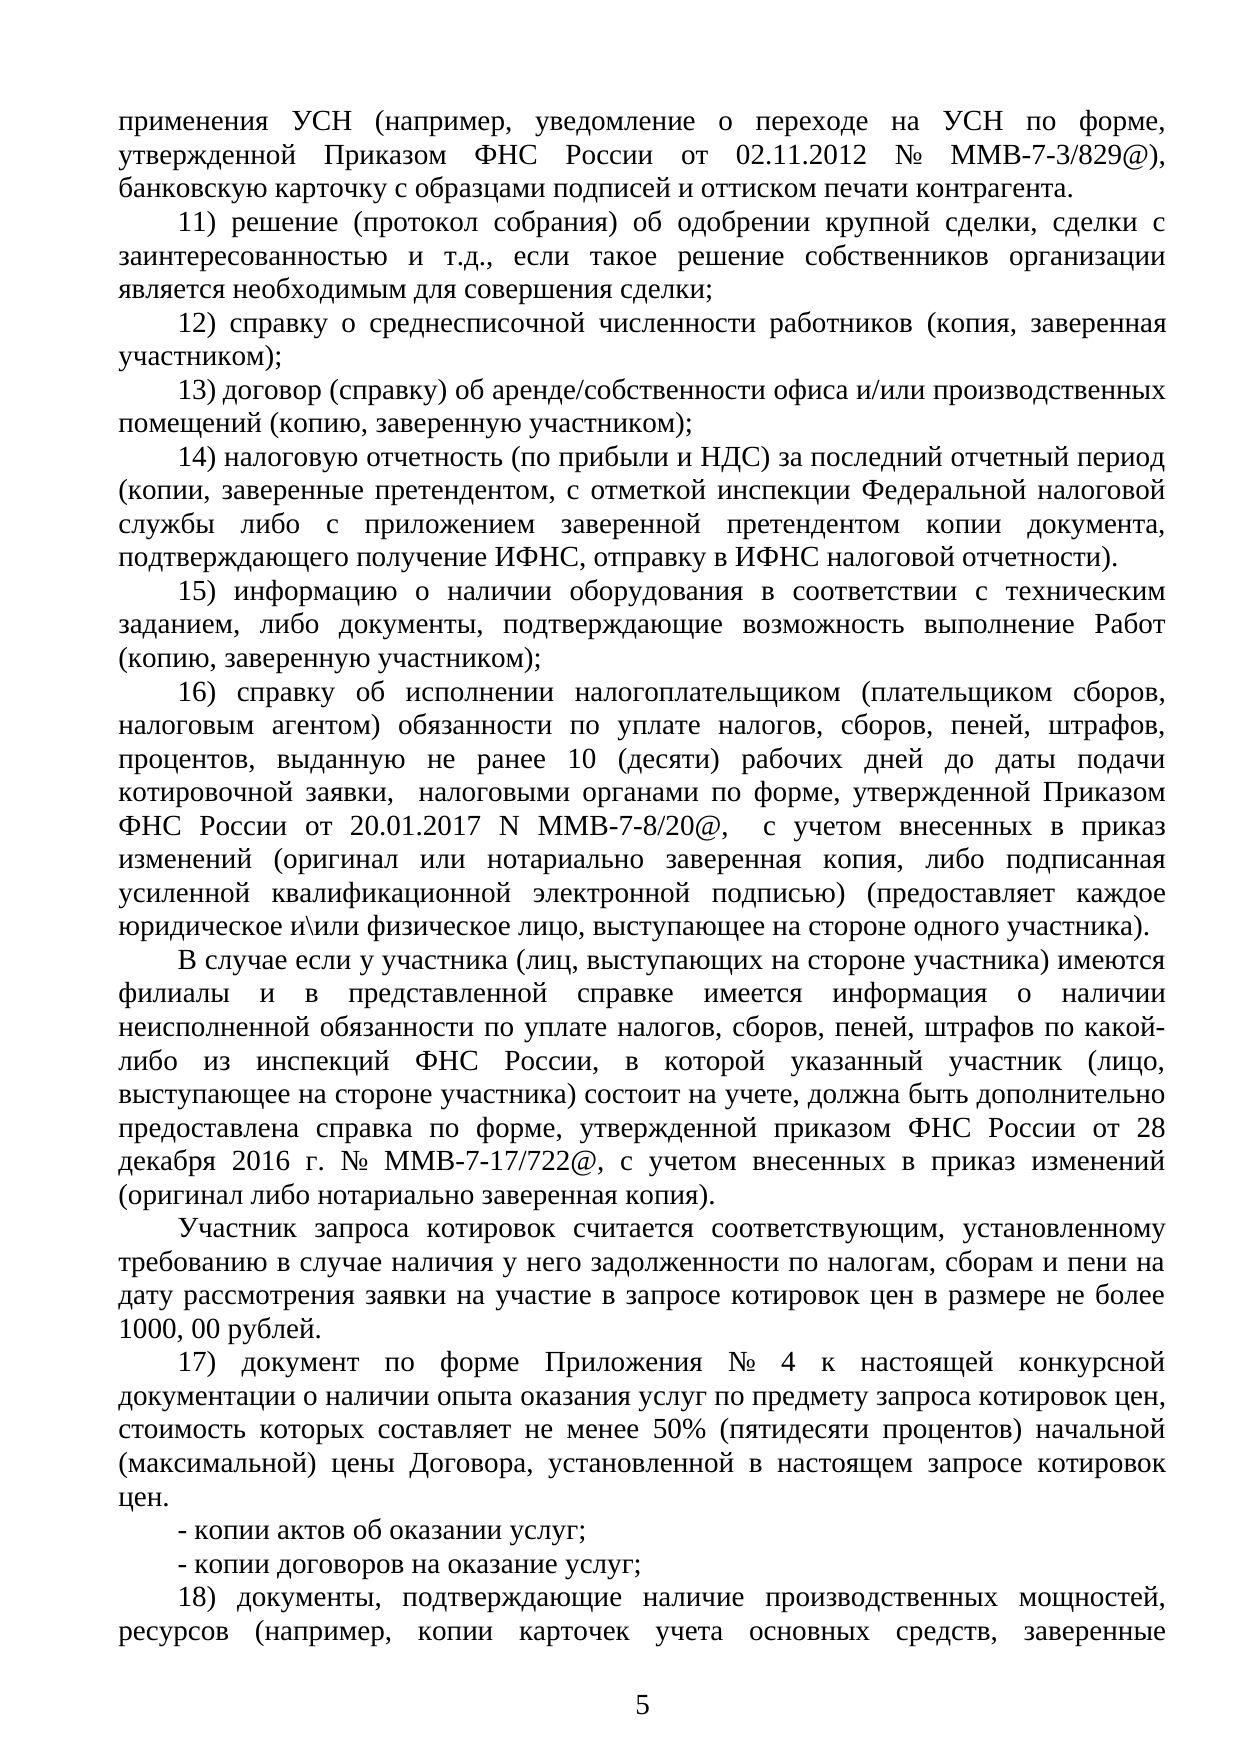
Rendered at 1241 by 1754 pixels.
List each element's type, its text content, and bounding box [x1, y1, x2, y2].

text 15) информацию о наличии оборудования в соответствии с техническим заданием, либо документы, подтверждающие возможность выполнение Работ (копию, заверенную участником); [118, 573, 1167, 674]
text 17) документ по форме Приложения № 4 к настоящей конкурсной документации о наличии опыта оказания услуг по предмету запроса котировок цен, стоимость которых составляет не менее 50% (пятидесяти процентов) начальной (максимальной) цены Договора, установленной в настоящем запросе котировок цен. [118, 1344, 1167, 1512]
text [118, 1579, 1167, 1646]
text 13) договор (справку) об аренде/собственности офиса и/или производственных помещений (копию, заверенную участником); [118, 372, 1167, 439]
text 14) налоговую отчетность (по прибыли и НДС) за последний отчетный период (копии, заверенные претендентом, с отметкой инспекции Федеральной налоговой службы либо с приложением заверенной претендентом копии документа, подтверждающего получение ИФНС, отправку в ИФНС налоговой отчетности). [118, 439, 1167, 573]
text - копии актов об оказании услуг; [118, 1512, 1167, 1546]
text 16) справку об исполнении налогоплательщиком (плательщиком сборов, налоговым агентом) обязанности по уплате налогов, сборов, пеней, штрафов, процентов, выданную не ранее 10 (десяти) рабочих дней до даты подачи котировочной заявки, налоговыми органами по форме, утвержденной Приказом ФНС России от 20.01.2017 N ММВ-7-8/20@, с учетом внесенных в приказ изменений (оригинал или нотариально заверенная копия, либо подписанная усиленной квалификационной электронной подписью) (предоставляет каждое юридическое и\или физическое лицо, выступающее на стороне одного участника). [118, 674, 1167, 942]
list 11) решение (протокол собрания) об одобрении крупной сделки, сделки с заинтересованностью и т.д., если такое решение собственников организации является необходимым для совершения сделки; [118, 204, 1167, 305]
text Участник запроса котировок считается соответствующим, установленному требованию в случае наличия у него задолженности по налогам, сборам и пени на дату рассмотрения заявки на участие в запросе котировок цен в размере не более 1000, 00 рублей. [118, 1210, 1167, 1344]
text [118, 103, 1167, 204]
text В случае если у участника (лиц, выступающих на стороне участника) имеются филиалы и в представленной справке имеется информация о наличии неисполненной обязанности по уплате налогов, сборов, пеней, штрафов по какой-либо из инспекций ФНС России, в которой указанный участник (лицо, выступающее на стороне участника) состоит на учете, должна быть дополнительно предоставлена справка по форме, утвержденной приказом ФНС России от 28 декабря 2016 г. № ММВ-7-17/722@, с учетом внесенных в приказ изменений (оригинал либо нотариально заверенная копия). [118, 942, 1167, 1210]
text - копии договоров на оказание услуг; [118, 1546, 1167, 1579]
list 12) справку о среднесписочной численности работников (копия, заверенная участником); [118, 305, 1167, 372]
